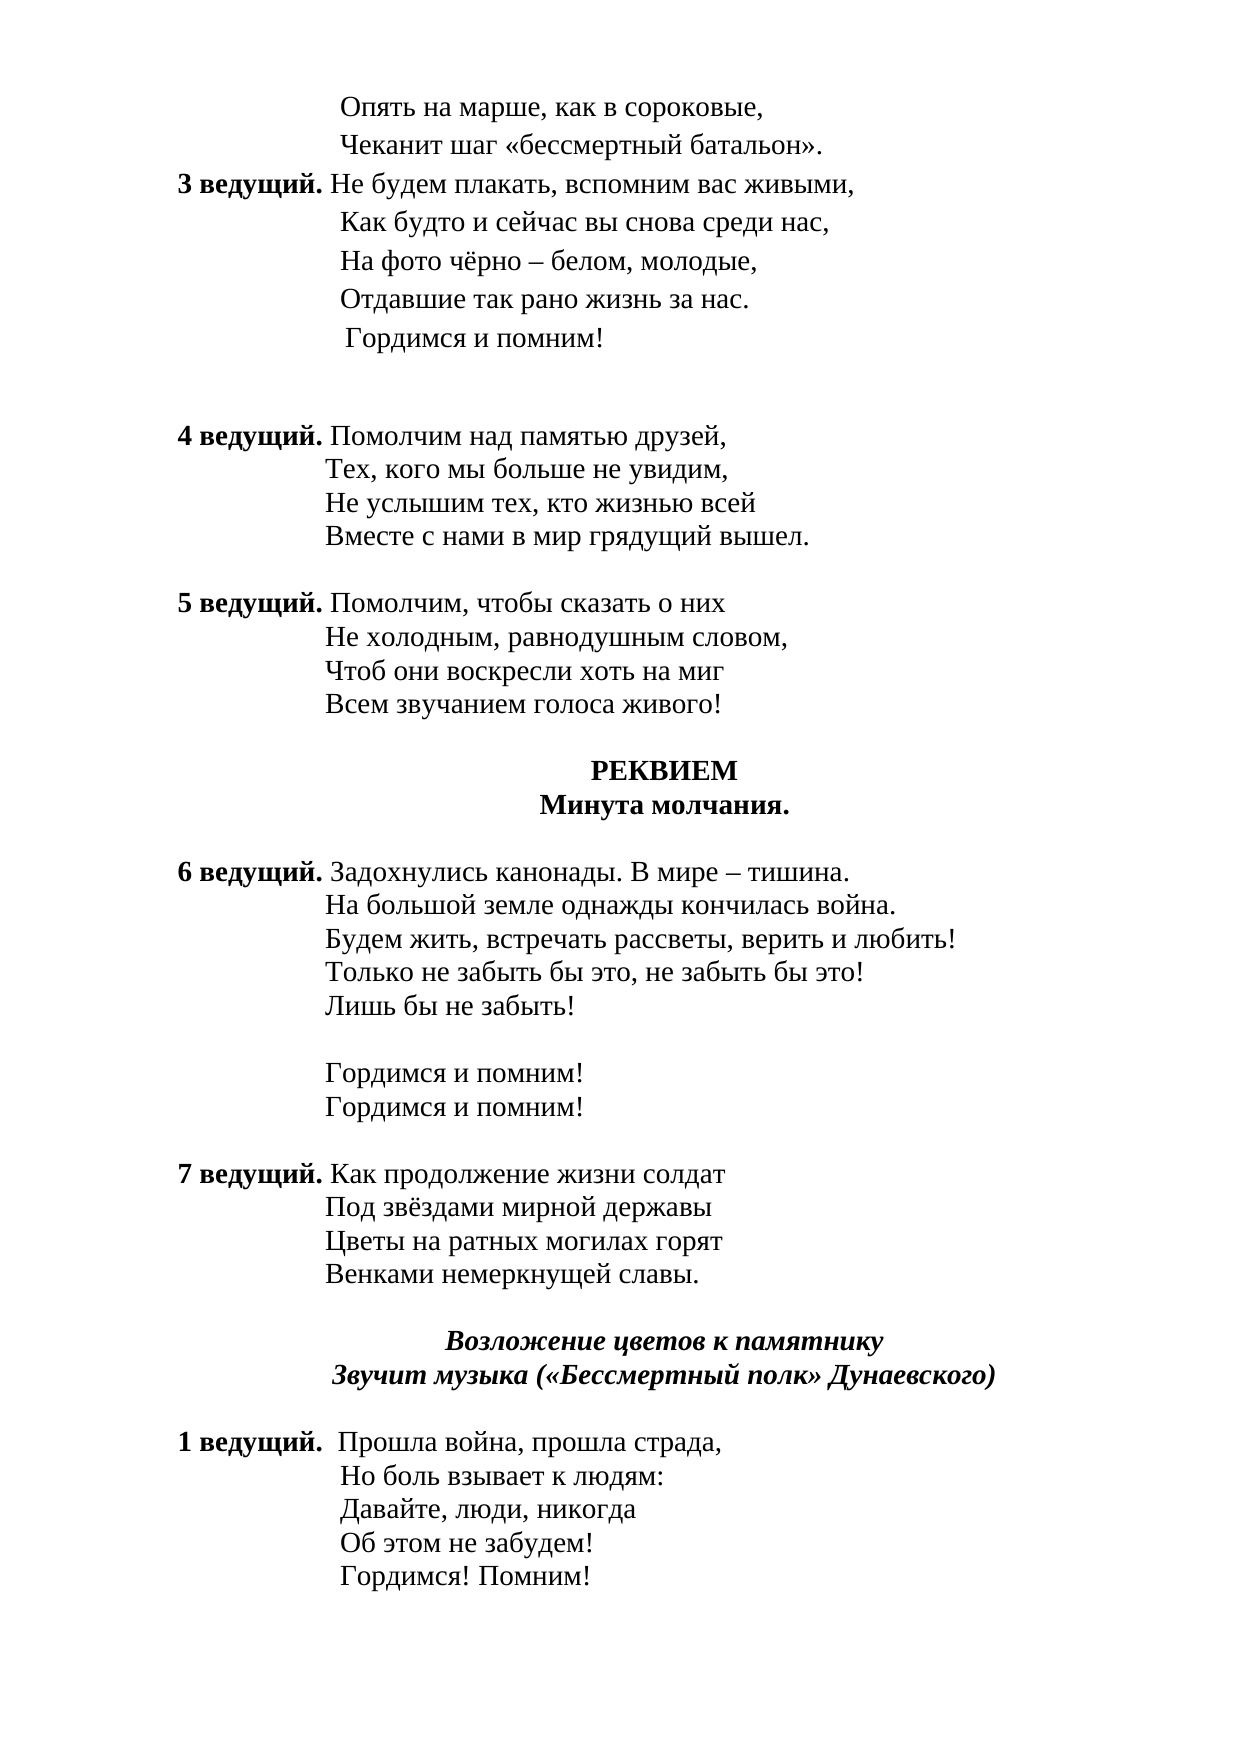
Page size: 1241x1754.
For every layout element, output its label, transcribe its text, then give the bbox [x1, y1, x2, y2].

text Цветы на ратных могилах горят [118, 1223, 1152, 1256]
text Возложение цветов к памятнику [118, 1323, 1152, 1357]
text Об этом не забудем! [118, 1525, 1152, 1558]
text Но боль взывает к людям: [118, 1458, 1152, 1491]
text 1 ведущий. Прошла война, прошла страда, [118, 1424, 1152, 1458]
text Всем звучанием голоса живого! [118, 686, 1152, 720]
text Чеканит шаг «бессмертный батальон». [118, 127, 1152, 161]
text Гордимся и помним! [118, 320, 1152, 353]
text Чтоб они воскресли хоть на миг [118, 653, 1152, 686]
text 7 ведущий. Как продолжение жизни солдат [118, 1156, 1152, 1189]
text Гордимся и помним! [118, 1055, 1152, 1089]
text 5 ведущий. Помолчим, чтобы сказать о них [118, 586, 1152, 619]
text Минута молчания. [118, 787, 1152, 820]
text Отдавшие так рано жизнь за нас. [118, 281, 1152, 315]
text На большой земле однажды кончилась война. [118, 887, 1152, 921]
text Под звёздами мирной державы [118, 1189, 1152, 1223]
text Будем жить, встречать рассветы, верить и любить! [118, 921, 1152, 954]
text Давайте, люди, никогда [118, 1491, 1152, 1525]
text Опять на марше, как в сороковые, [118, 89, 1152, 122]
text Не услышим тех, кто жизнью всей [118, 485, 1152, 518]
text РЕКВИЕМ [118, 753, 1152, 787]
text Не холодным, равнодушным словом, [118, 619, 1152, 653]
text На фото чёрно – белом, молодые, [118, 243, 1152, 276]
text Гордимся! Помним! [118, 1558, 1152, 1592]
text Тех, кого мы больше не увидим, [118, 451, 1152, 485]
text Венками немеркнущей славы. [118, 1256, 1152, 1290]
text Звучит музыка («Бессмертный полк» Дунаевского) [118, 1357, 1152, 1391]
text 6 ведущий. Задохнулись канонады. В мире – тишина. [118, 854, 1152, 887]
text Лишь бы не забыть! [118, 988, 1152, 1022]
text Как будто и сейчас вы снова среди нас, [118, 204, 1152, 238]
text Только не забыть бы это, не забыть бы это! [118, 954, 1152, 988]
text 4 ведущий. Помолчим над памятью друзей, [118, 418, 1152, 451]
text 3 ведущий. Не будем плакать, вспомним вас живыми, [118, 166, 1152, 199]
text Гордимся и помним! [118, 1089, 1152, 1122]
text Вместе с нами в мир грядущий вышел. [118, 518, 1152, 552]
